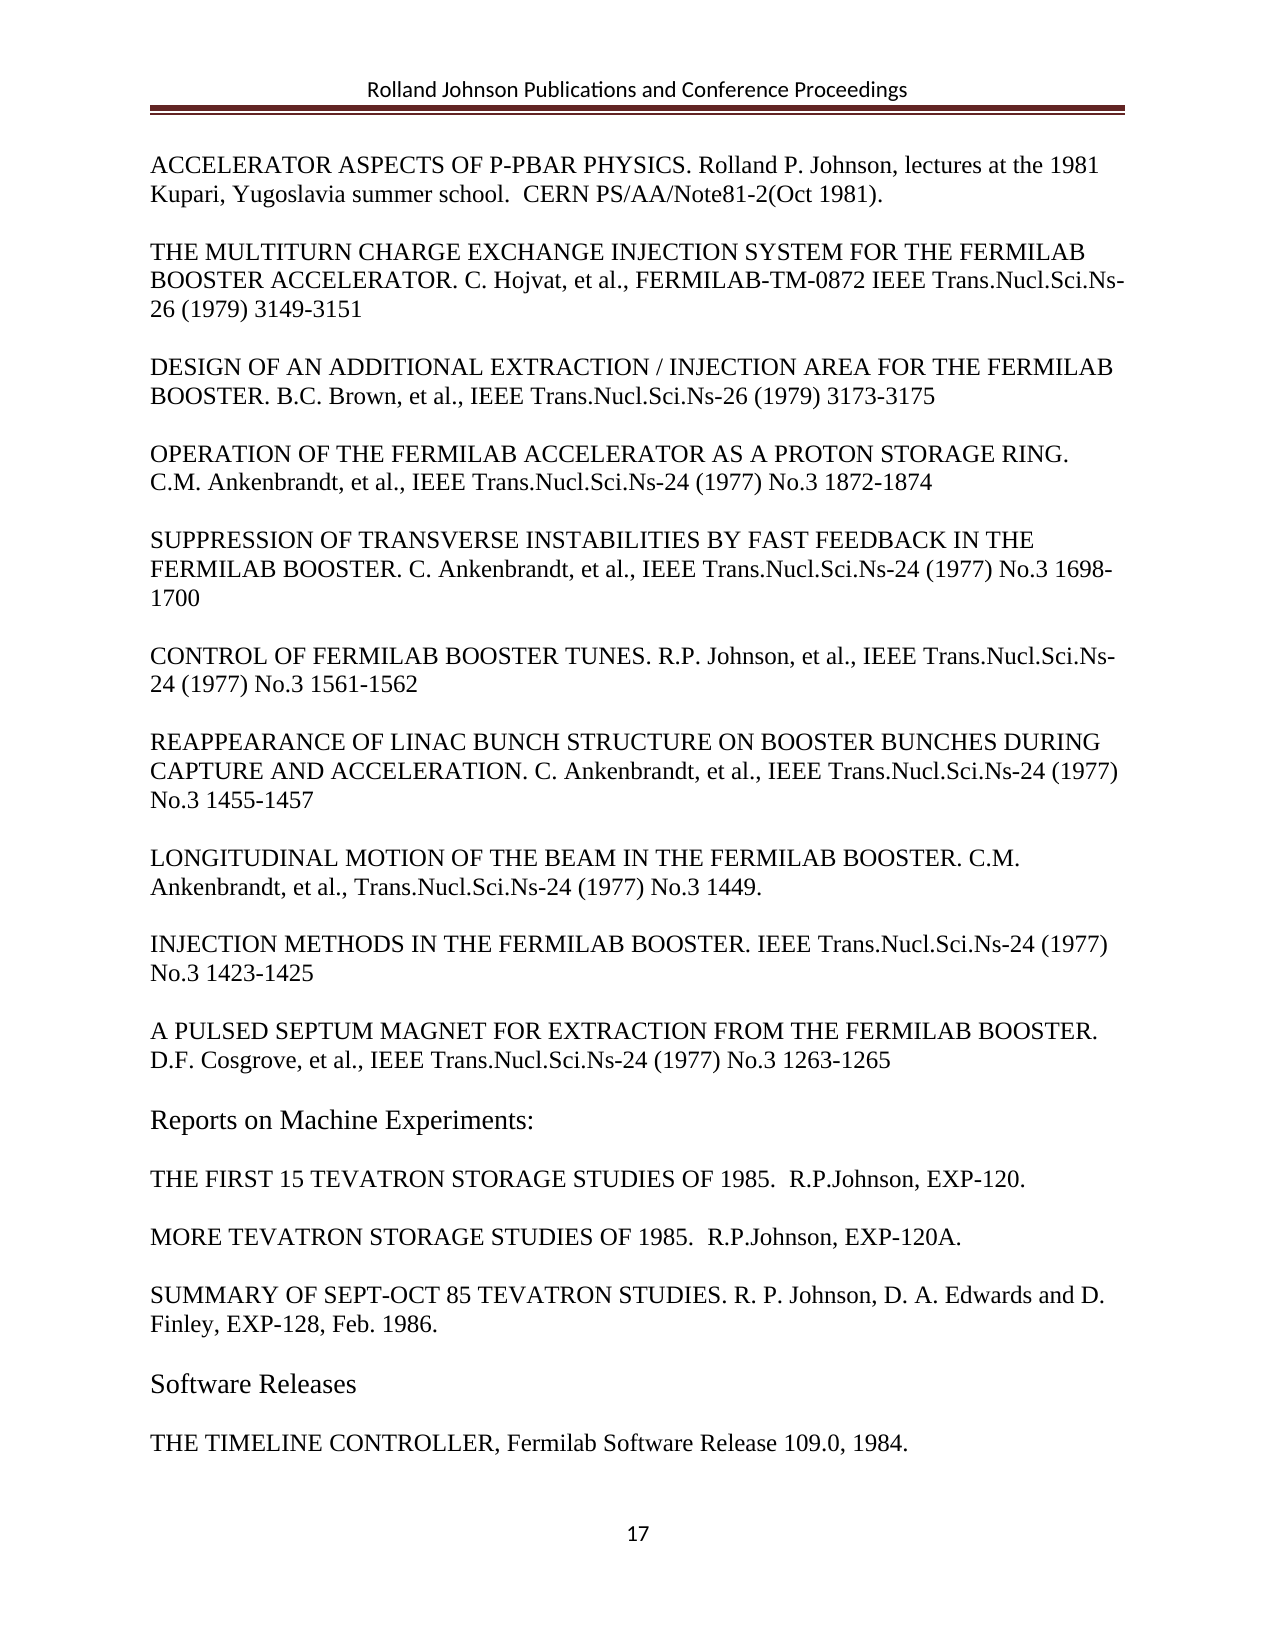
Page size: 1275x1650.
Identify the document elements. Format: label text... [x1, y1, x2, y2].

text THE MULTITURN CHARGE EXCHANGE INJECTION SYSTEM FOR THE FERMILAB BOOSTER ACCELERATOR. C. Hojvat, et al., FERMILAB-TM-0872 IEEE Trans.Nucl.Sci.Ns-26 (1979) 3149-3151 [150, 237, 1125, 323]
text OPERATION OF THE FERMILAB ACCELERATOR AS A PROTON STORAGE RING. C.M. Ankenbrandt, et al., IEEE Trans.Nucl.Sci.Ns-24 (1977) No.3 1872-1874 [150, 439, 1125, 496]
text MORE TEVATRON STORAGE STUDIES OF 1985. R.P.Johnson, EXP-120A. [150, 1222, 1125, 1251]
text DESIGN OF AN ADDITIONAL EXTRACTION / INJECTION AREA FOR THE FERMILAB BOOSTER. B.C. Brown, et al., IEEE Trans.Nucl.Sci.Ns-26 (1979) 3173-3175 [150, 352, 1125, 409]
text THE FIRST 15 TEVATRON STORAGE STUDIES OF 1985. R.P.Johnson, EXP-120. [150, 1164, 1125, 1193]
text SUMMARY OF SEPT-OCT 85 TEVATRON STUDIES. R. P. Johnson, D. A. Edwards and D. Finley, EXP-128, Feb. 1986. [150, 1280, 1125, 1338]
text CONTROL OF FERMILAB BOOSTER TUNES. R.P. Johnson, et al., IEEE Trans.Nucl.Sci.Ns-24 (1977) No.3 1561-1562 [150, 641, 1125, 698]
text ACCELERATOR ASPECTS OF P-PBAR PHYSICS. Rolland P. Johnson, lectures at the 1981 Kupari, Yugoslavia summer school. CERN PS/AA/Note81-2(Oct 1981). [150, 150, 1125, 207]
text A PULSED SEPTUM MAGNET FOR EXTRACTION FROM THE FERMILAB BOOSTER. D.F. Cosgrove, et al., IEEE Trans.Nucl.Sci.Ns-24 (1977) No.3 1263-1265 [150, 1016, 1125, 1074]
text THE TIMELINE CONTROLLER, Fermilab Software Release 109.0, 1984. [150, 1428, 1125, 1457]
text Reports on Machine Experiments: [150, 1103, 1125, 1135]
text REAPPEARANCE OF LINAC BUNCH STRUCTURE ON BOOSTER BUNCHES DURING CAPTURE AND ACCELERATION. C. Ankenbrandt, et al., IEEE Trans.Nucl.Sci.Ns-24 (1977) No.3 1455-1457 [150, 727, 1125, 814]
text SUPPRESSION OF TRANSVERSE INSTABILITIES BY FAST FEEDBACK IN THE FERMILAB BOOSTER. C. Ankenbrandt, et al., IEEE Trans.Nucl.Sci.Ns-24 (1977) No.3 1698-1700 [150, 525, 1125, 612]
text INJECTION METHODS IN THE FERMILAB BOOSTER. IEEE Trans.Nucl.Sci.Ns-24 (1977) No.3 1423-1425 [150, 929, 1125, 987]
text Software Releases [150, 1367, 1125, 1399]
text LONGITUDINAL MOTION OF THE BEAM IN THE FERMILAB BOOSTER. C.M. Ankenbrandt, et al., Trans.Nucl.Sci.Ns-24 (1977) No.3 1449. [150, 843, 1125, 900]
